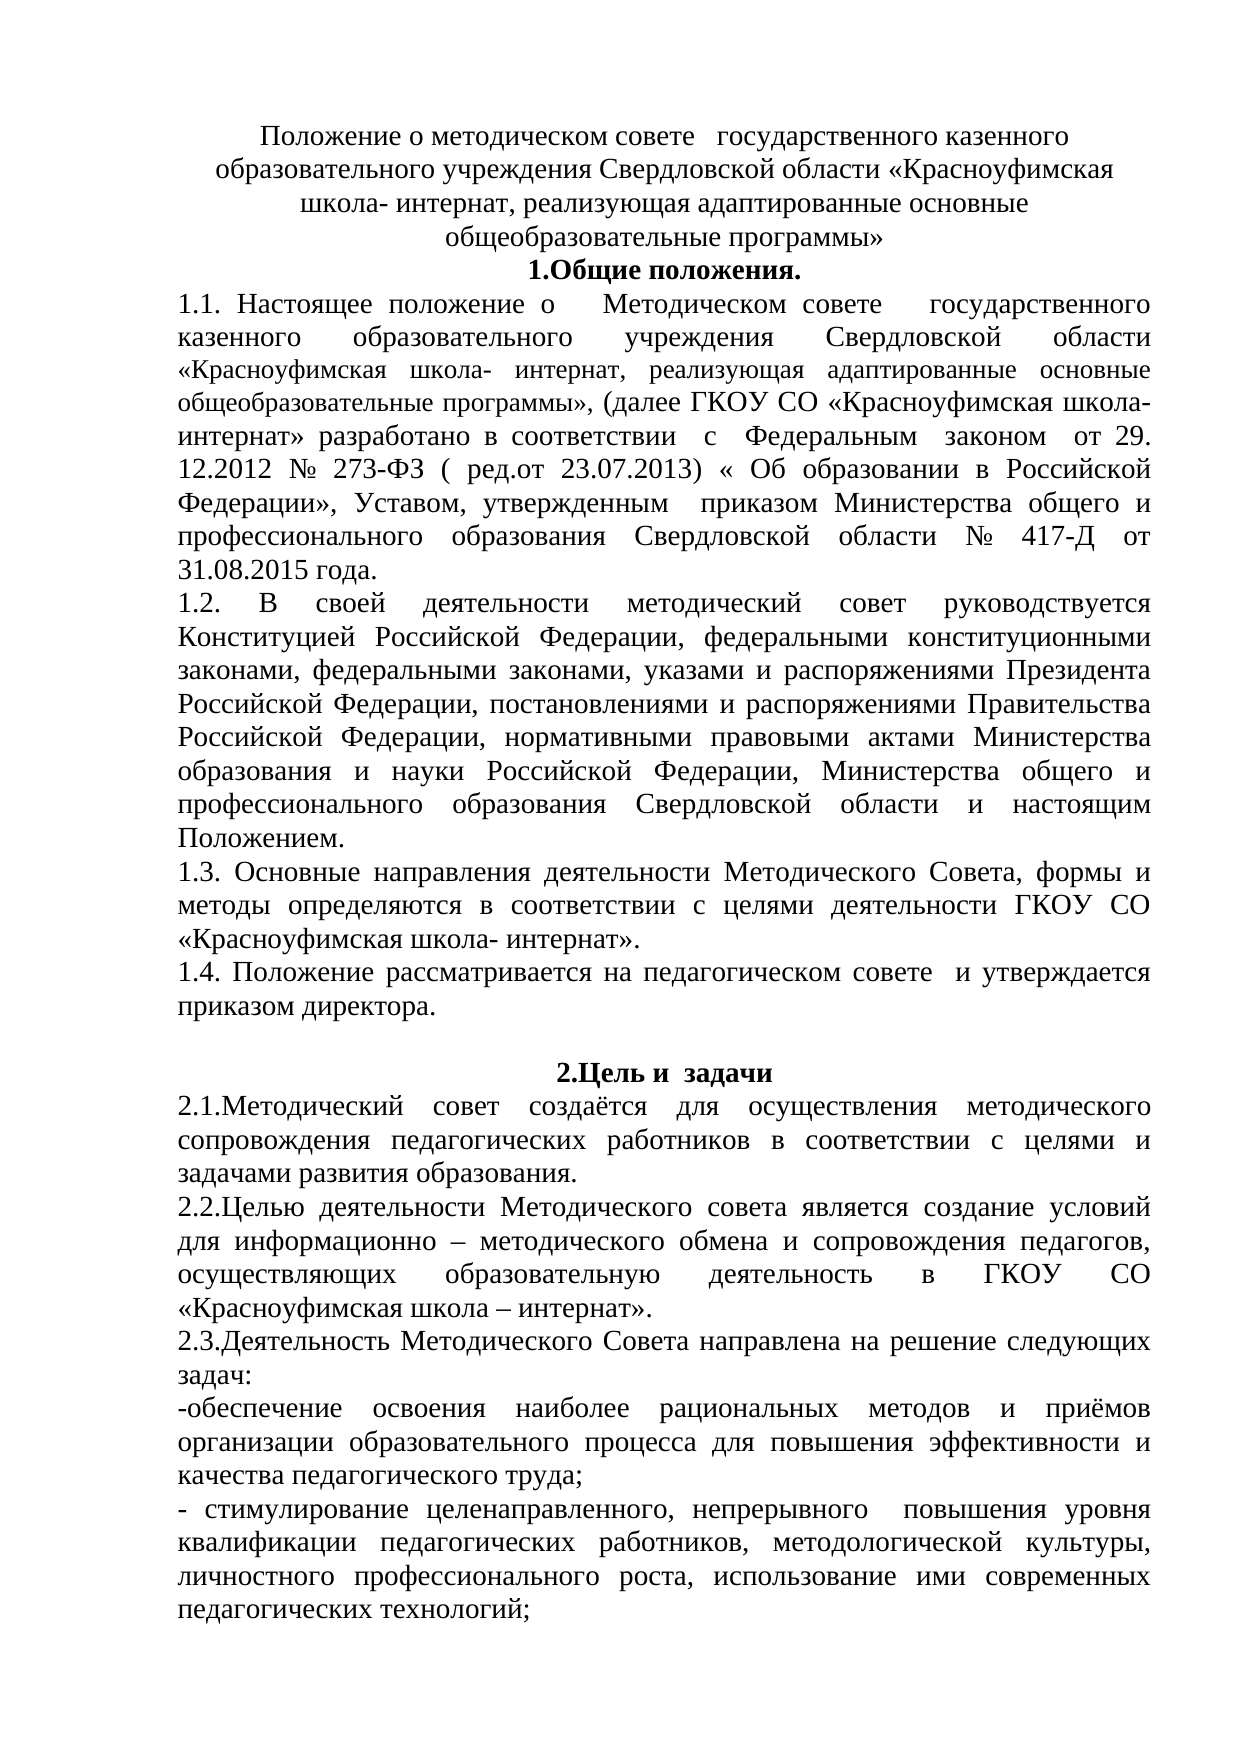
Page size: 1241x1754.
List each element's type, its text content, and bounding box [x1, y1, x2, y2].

text 2.2.Целью деятельности Методического совета является создание условий для информационно – методического обмена и сопровождения педагогов, осуществляющих образовательную деятельность в ГКОУ СО «Красноуфимская школа – интернат». [177, 1189, 1152, 1323]
text 1.3. Основные направления деятельности Методического Совета, формы и методы определяются в соответствии с целями деятельности ГКОУ СО «Красноуфимская школа- интернат». [177, 854, 1152, 954]
text - стимулирование целенаправленного, непрерывного повышения уровня квалификации педагогических работников, методологической культуры, личностного профессионального роста, использование ими современных педагогических технологий; [177, 1491, 1152, 1625]
text 2.3.Деятельность Методического Совета направлена на решение следующих задач: [177, 1323, 1152, 1390]
text 2.1.Методический совет создаётся для осуществления методического сопровождения педагогических работников в соответствии с целями и задачами развития образования. [177, 1088, 1152, 1189]
text 2.Цель и задачи [177, 1055, 1152, 1088]
text 1.1. Настоящее положение о Методическом совете государственного казенного образовательного учреждения Свердловской области «Красноуфимская школа- интернат, реализующая адаптированные основные общеобразовательные программы», (далее ГКОУ СО «Красноуфимская школа- интернат» разработано в соответствии с Федеральным законом от 29. 12.2012 № 273-ФЗ ( ред.от 23.07.2013) « Об образовании в Российской Федерации», Уставом, утвержденным приказом Министерства общего и профессионального образования Свердловской области № 417-Д от 31.08.2015 года. [177, 286, 1152, 585]
text Положение о методическом совете государственного казенного образовательного учреждения Свердловской области «Красноуфимская школа- интернат, реализующая адаптированные основные общеобразовательные программы» [177, 118, 1152, 252]
text -обеспечение освоения наиболее рациональных методов и приёмов организации образовательного процесса для повышения эффективности и качества педагогического труда; [177, 1390, 1152, 1491]
text 1.2. В своей деятельности методический совет руководствуется Конституцией Российской Федерации, федеральными конституционными законами, федеральными законами, указами и распоряжениями Президента Российской Федерации, постановлениями и распоряжениями Правительства Российской Федерации, нормативными правовыми актами Министерства образования и науки Российской Федерации, Министерства общего и профессионального образования Свердловской области и настоящим Положением. [177, 585, 1152, 854]
text 1.4. Положение рассматривается на педагогическом совете и утверждается приказом директора. [177, 954, 1152, 1021]
text 1.Общие положения. [177, 252, 1152, 286]
